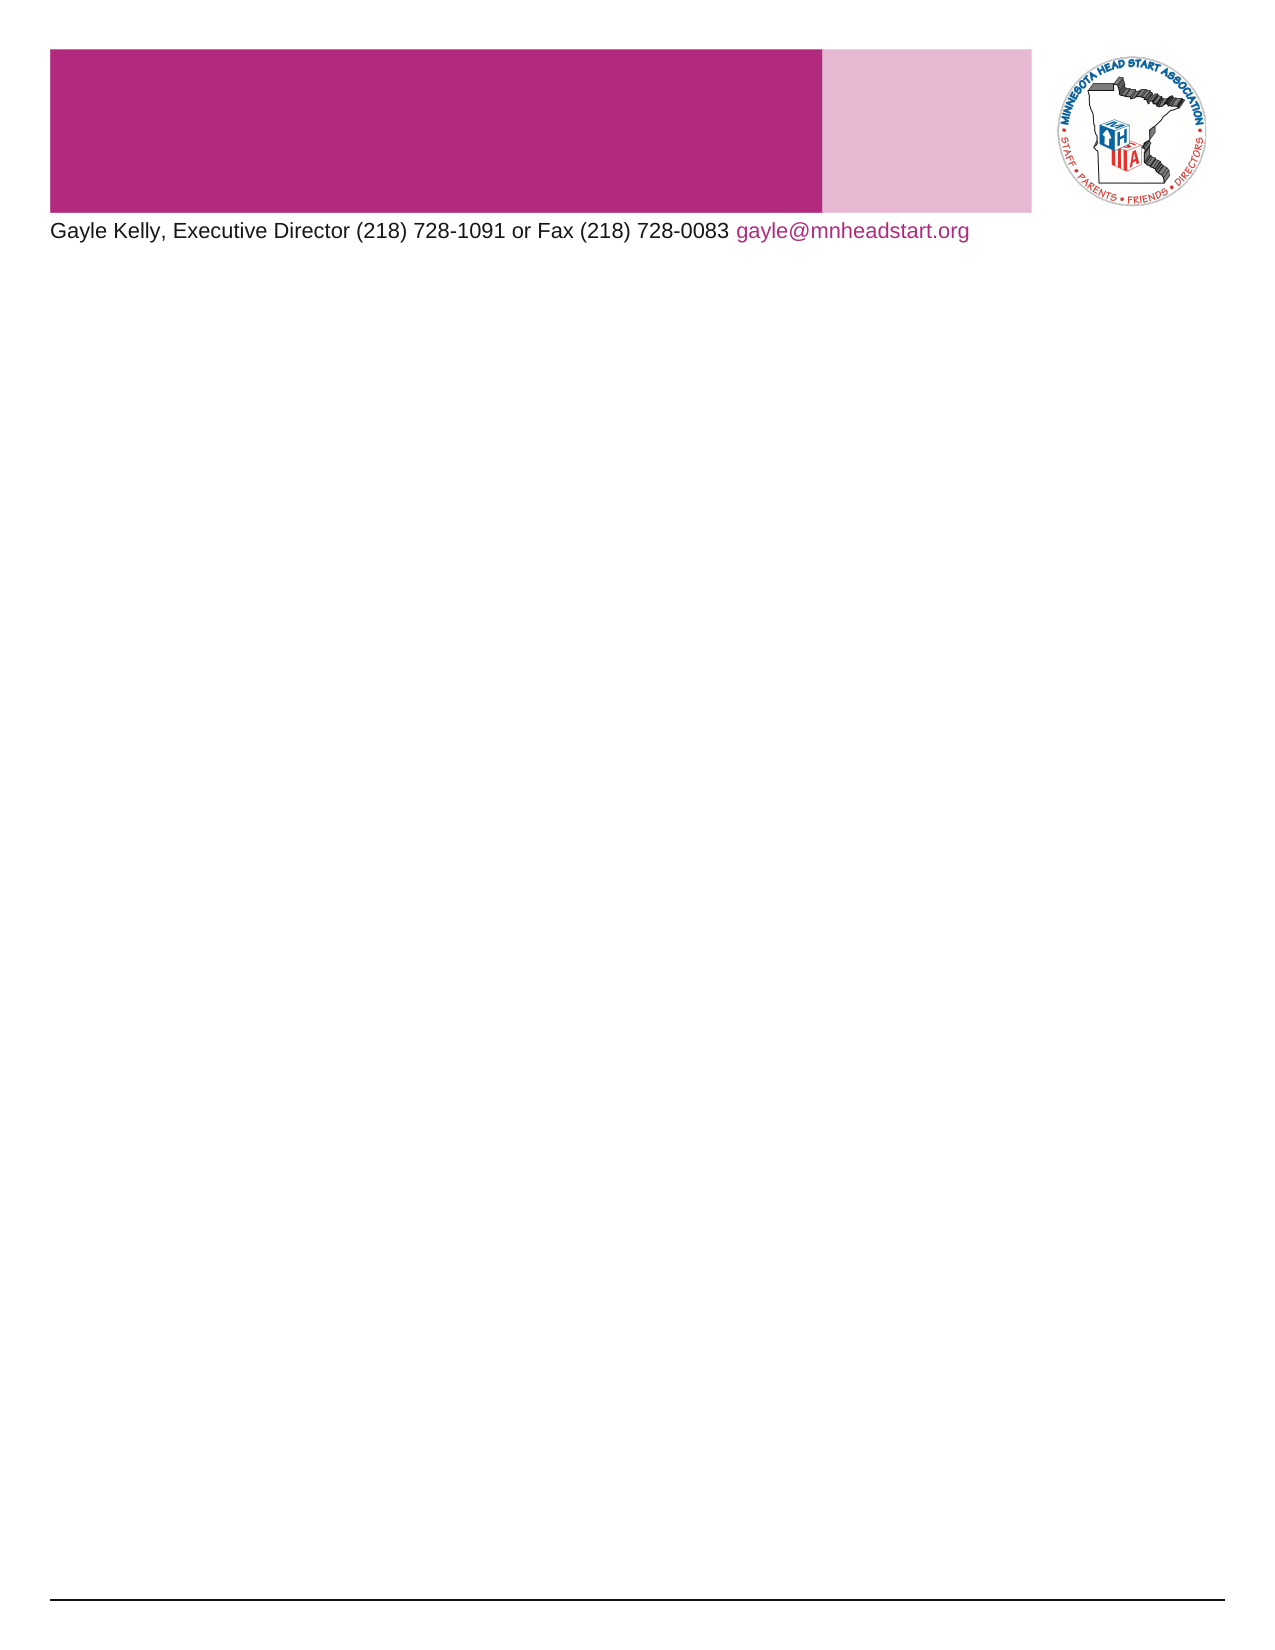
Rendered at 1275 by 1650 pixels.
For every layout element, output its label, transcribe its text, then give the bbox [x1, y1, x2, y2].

picture [49, 48, 1207, 213]
text Gayle Kelly, Executive Director (218) 728-1091 or Fax (218) 728-0083 gayle@mnheadstart.org [50, 105, 1148, 243]
